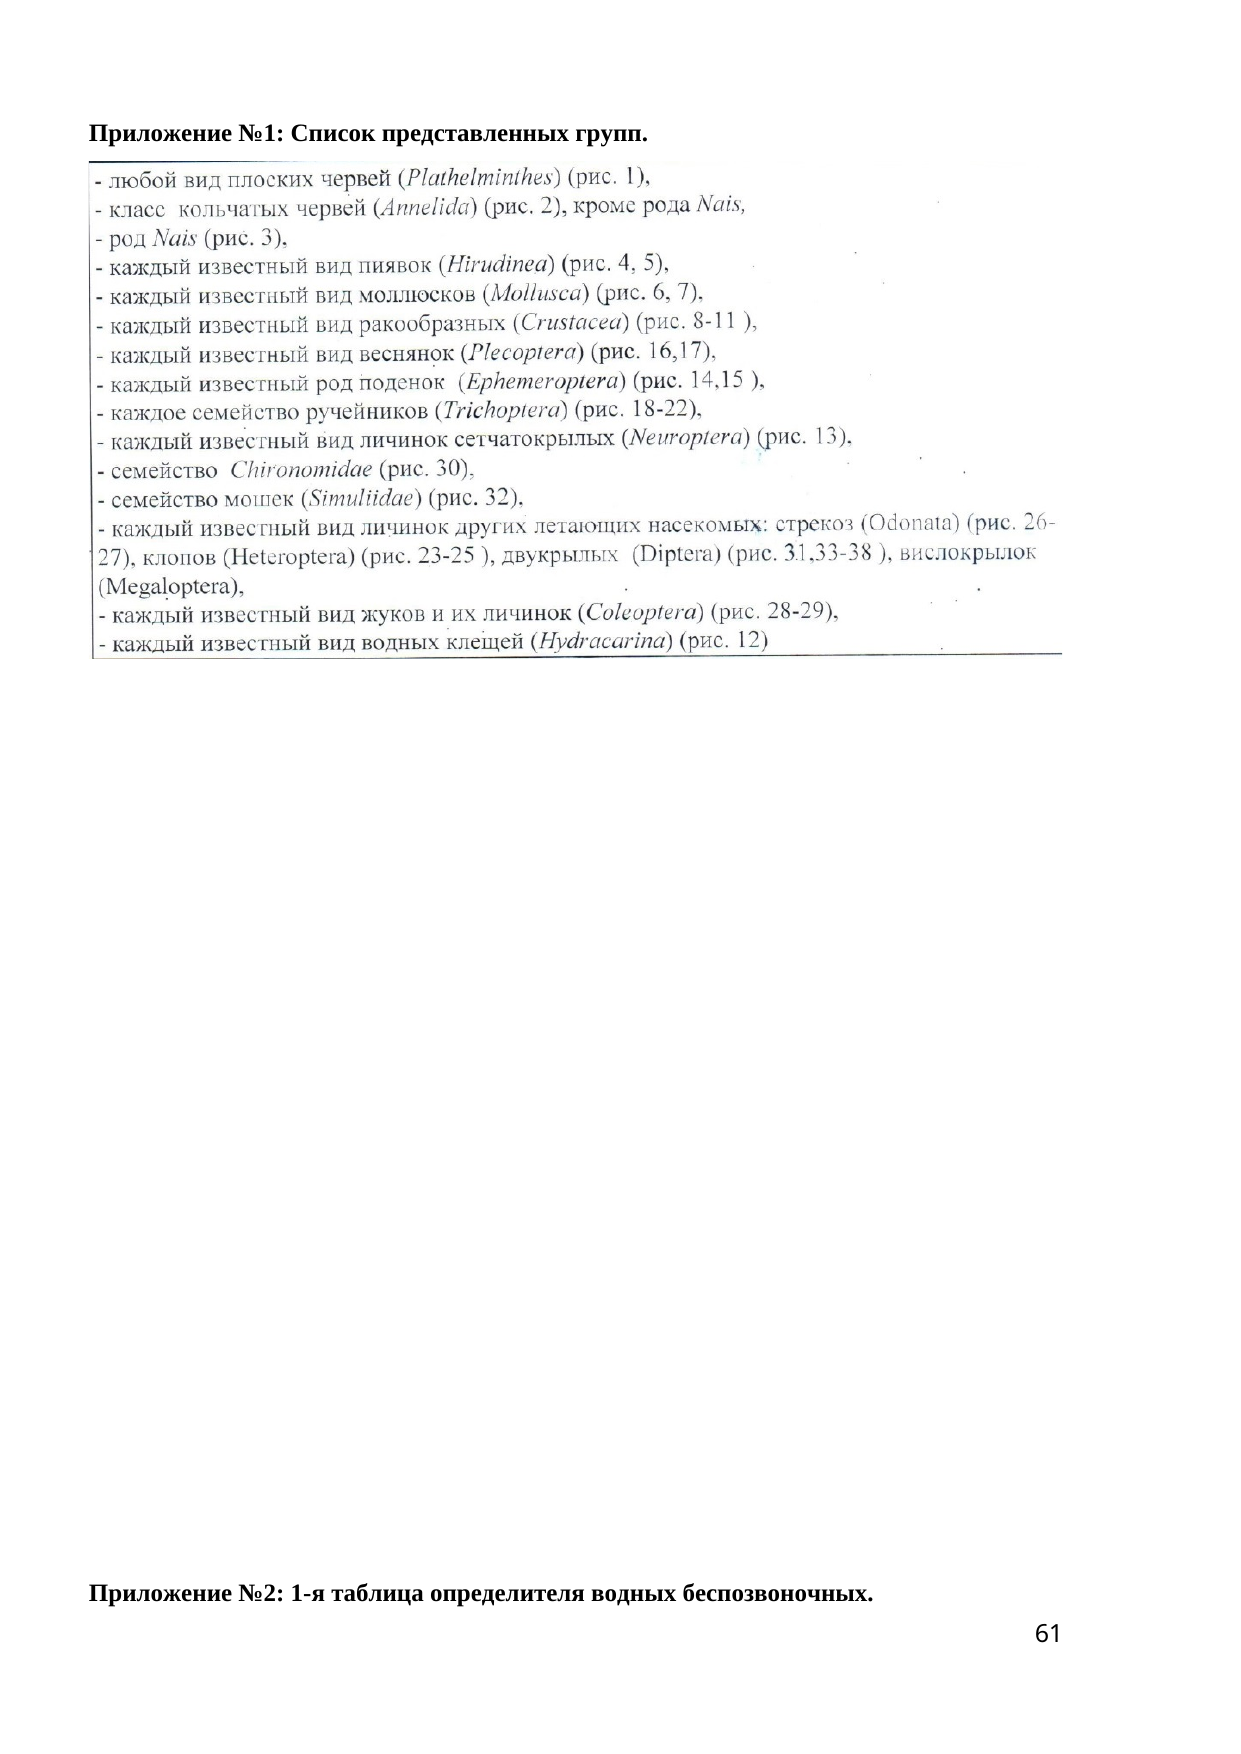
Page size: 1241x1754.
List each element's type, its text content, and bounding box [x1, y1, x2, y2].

picture [88, 161, 1063, 659]
text Приложение №2: 1-я таблица определителя водных беспозвоночных. [89, 1578, 1063, 1606]
text Приложение №1: Список представленных групп. [89, 118, 1063, 147]
